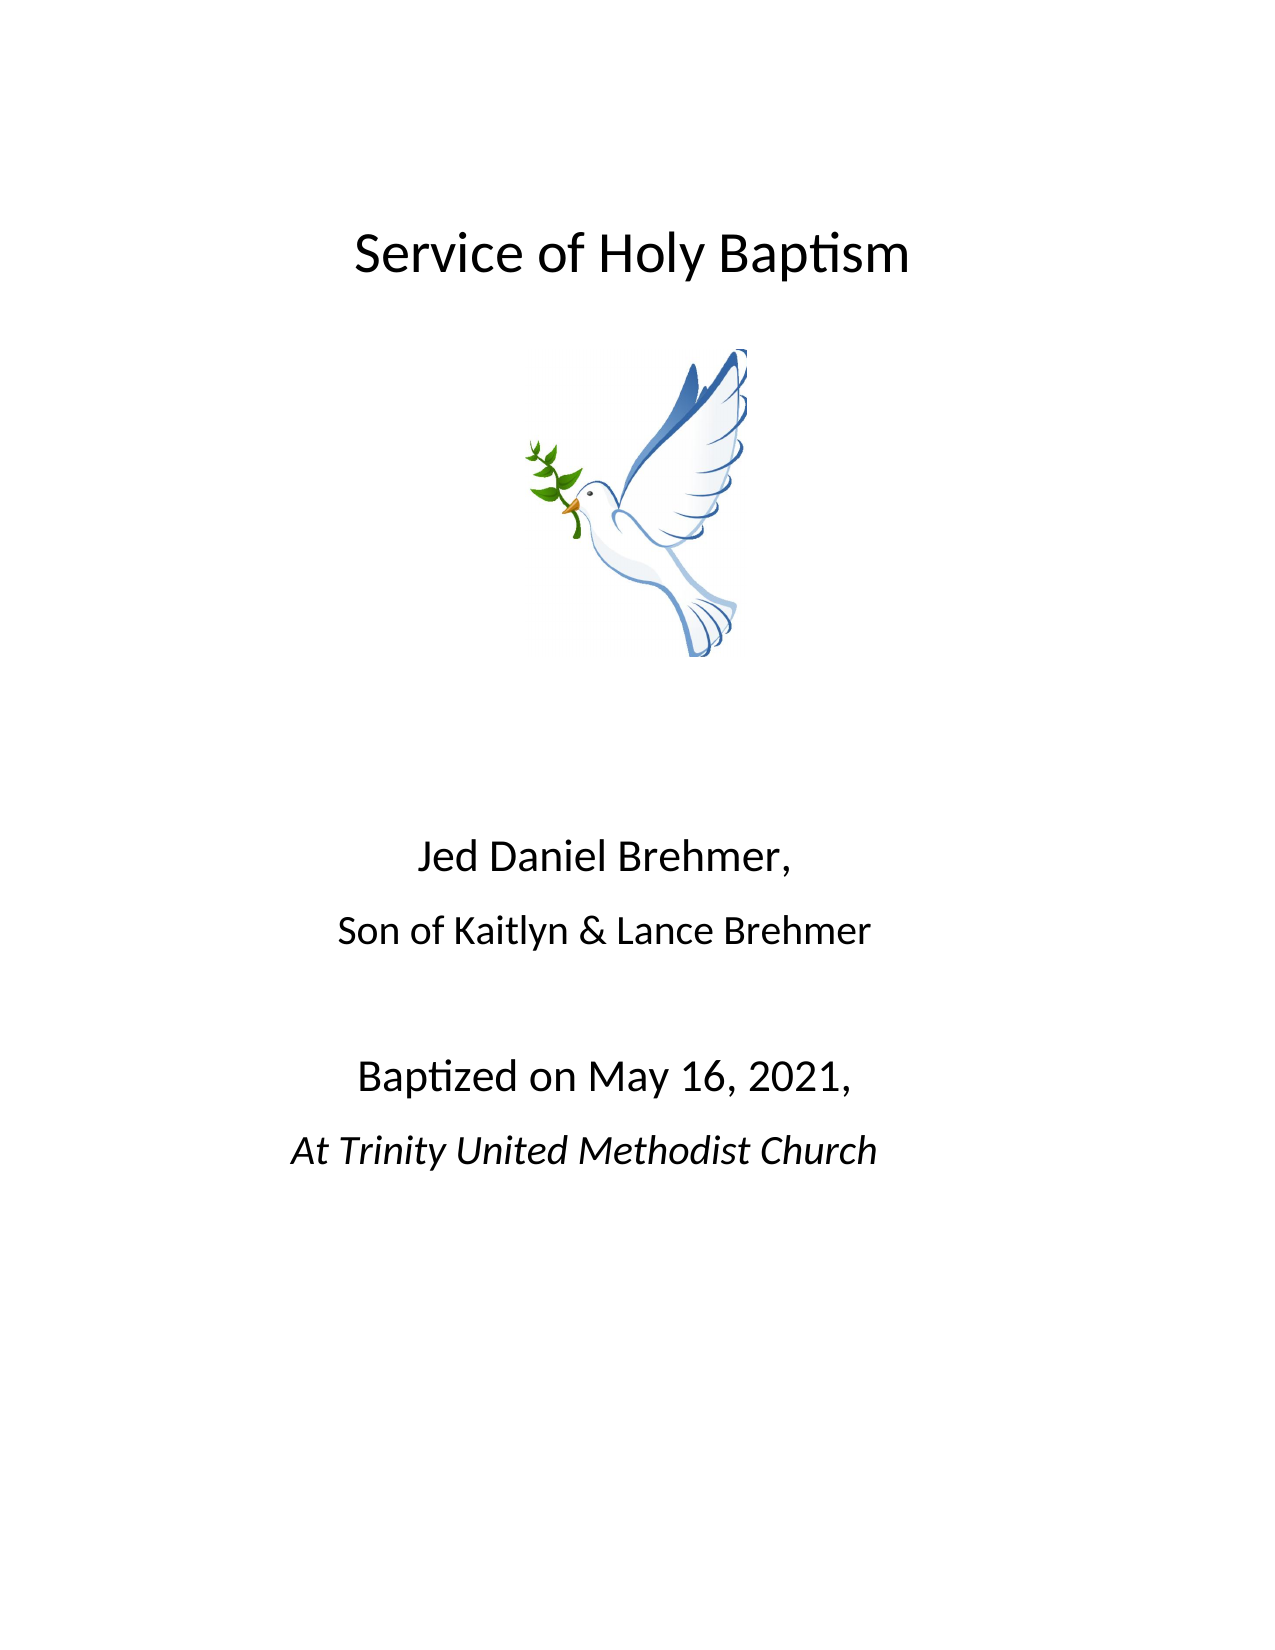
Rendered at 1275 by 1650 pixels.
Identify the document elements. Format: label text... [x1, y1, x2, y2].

picture [525, 349, 747, 656]
text Jed Daniel Brehmer, [28, 827, 1181, 883]
text Service of Holy Baptism [84, 215, 1181, 287]
text At Trinity United Methodist Church [253, 1124, 1181, 1175]
text Baptized on May 16, 2021, [28, 1047, 1181, 1103]
text Son of Kaitlyn & Lance Brehmer [28, 904, 1181, 955]
